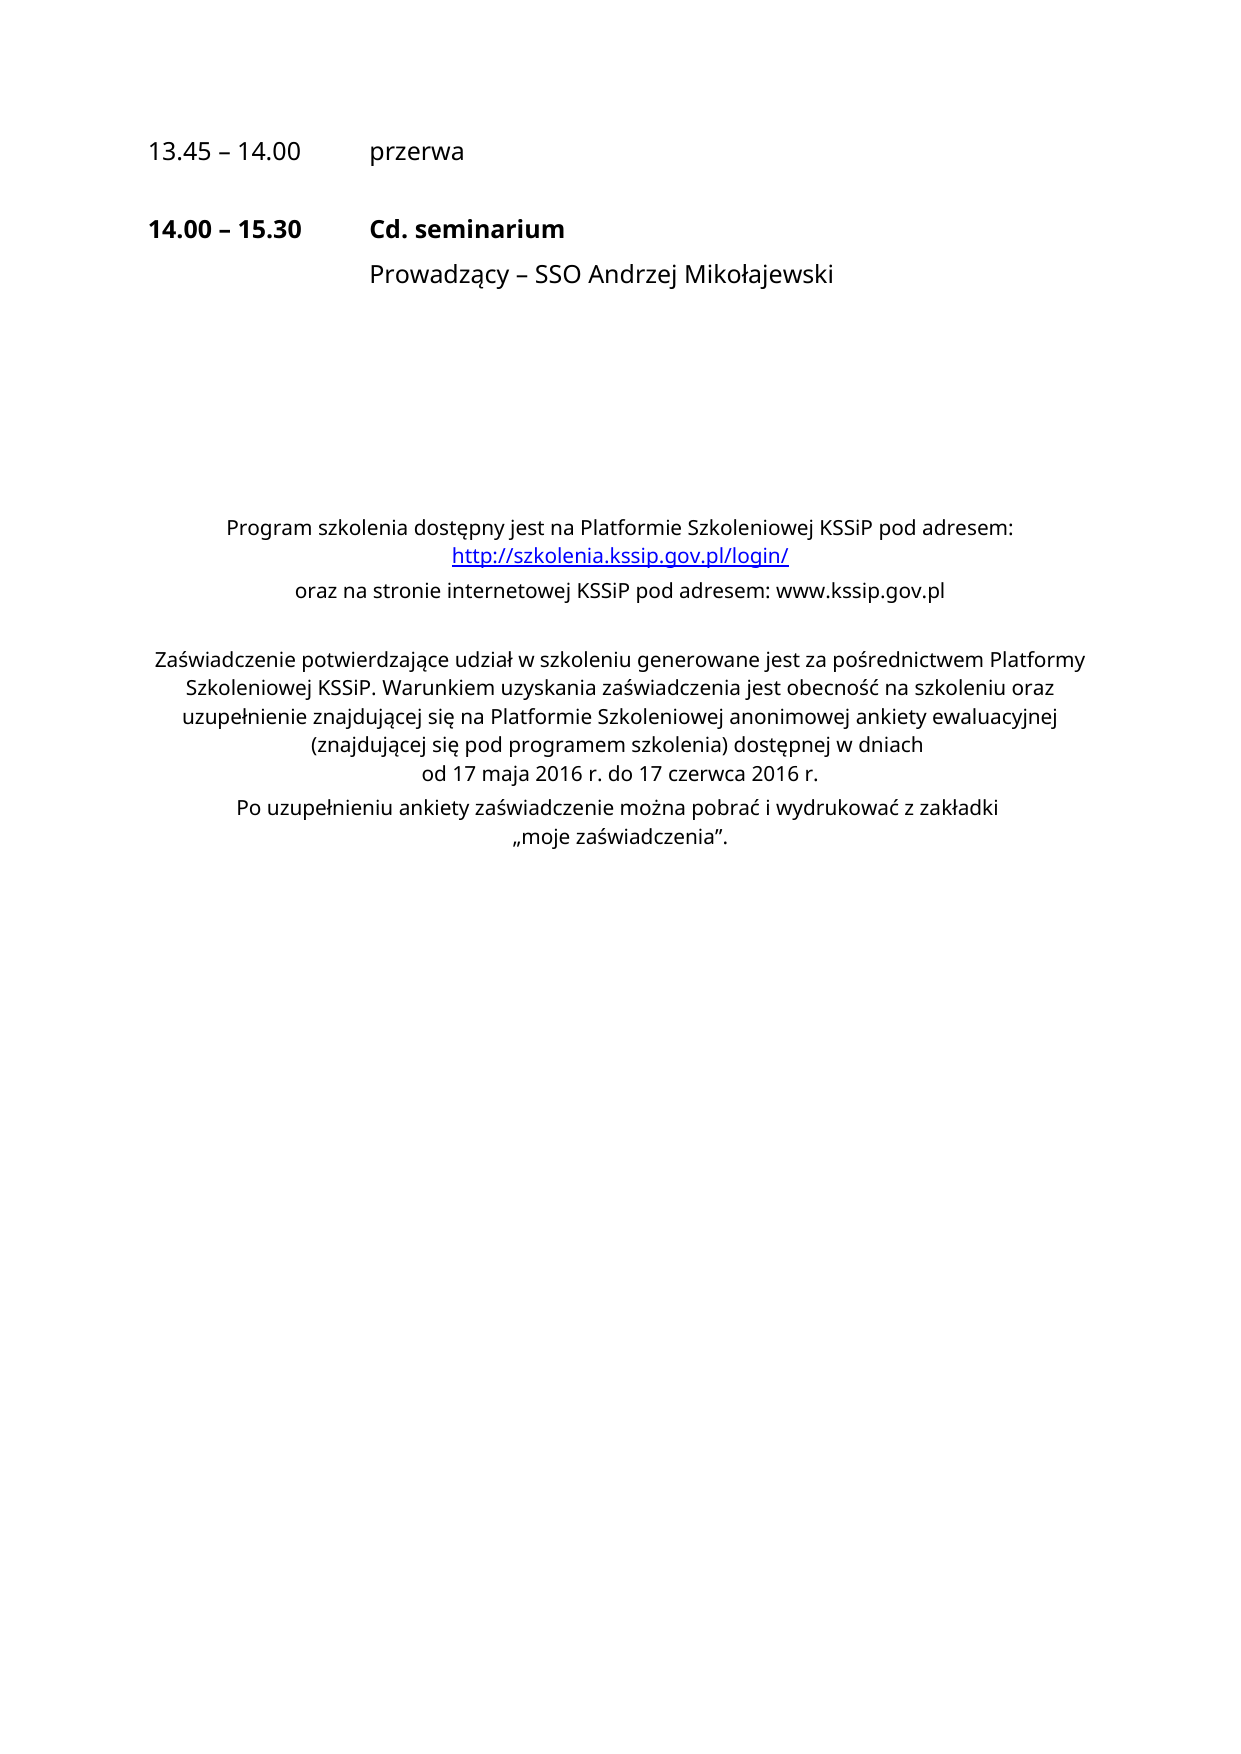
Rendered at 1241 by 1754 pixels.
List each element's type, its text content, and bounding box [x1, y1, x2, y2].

text 14.00 – 15.30 Cd. seminarium [148, 212, 1093, 246]
text oraz na stronie internetowej KSSiP pod adresem: www.kssip.gov.pl [148, 576, 1093, 604]
text http://szkolenia.kssip.gov.pl/login/ [148, 541, 1093, 569]
text Zaświadczenie potwierdzające udział w szkoleniu generowane jest za pośrednictwem Platformy Szkoleniowej KSSiP. Warunkiem uzyskania zaświadczenia jest obecność na szkoleniu oraz uzupełnienie znajdującej się na Platformie Szkoleniowej anonimowej ankiety ewaluacyjnej (znajdującej się pod programem szkolenia) dostępnej w dniach od 17 maja 2016 r. do 17 czerwca 2016 r. [148, 645, 1093, 787]
text Program szkolenia dostępny jest na Platformie Szkoleniowej KSSiP pod adresem: [148, 513, 1093, 541]
text Prowadzący – SSO Andrzej Mikołajewski [369, 257, 1093, 291]
text 13.45 – 14.00 przerwa [148, 134, 1093, 201]
text Po uzupełnieniu ankiety zaświadczenie można pobrać i wydrukować z zakładki „moje zaświadczenia”. [148, 793, 1093, 850]
